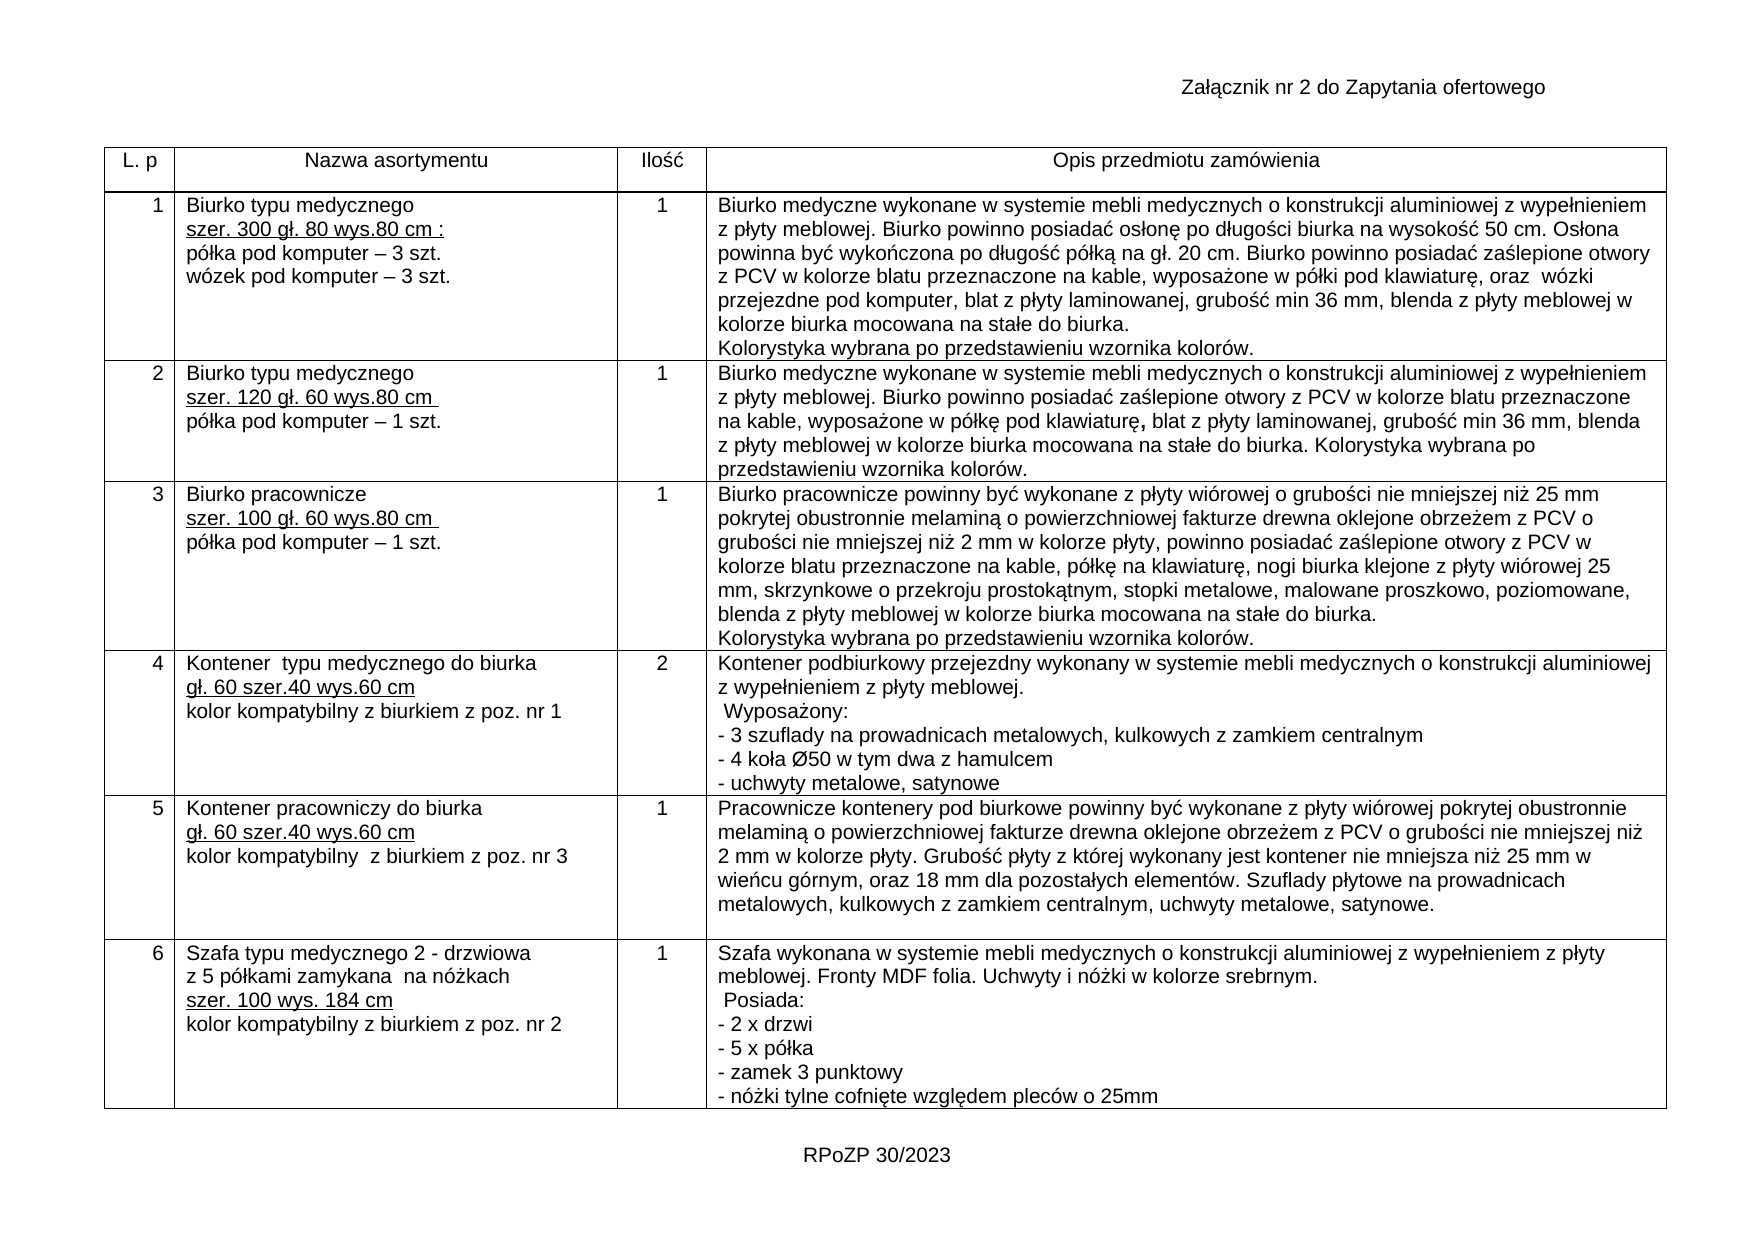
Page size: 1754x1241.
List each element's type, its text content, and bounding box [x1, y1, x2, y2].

table_cell Biurko typu medycznego szer. 300 gł. 80 wys.80 cm : półka pod komputer – 3 szt. wózek pod komputer – 3 szt. [175, 193, 617, 360]
table_cell 2 [618, 651, 706, 794]
table_cell Biurko pracownicze szer. 100 gł. 60 wys.80 cm półka pod komputer – 1 szt. [175, 482, 617, 650]
table_cell Kontener podbiurkowy przejezdny wykonany w systemie mebli medycznych o konstrukcji aluminiowej z wypełnieniem z płyty meblowej. Wyposażony: - 3 szuflady na prowadnicach metalowych, kulkowych z zamkiem centralnym - 4 koła Ø50 w tym dwa z hamulcem - uchwyty metalowe, satynowe [707, 651, 1666, 794]
text Załącznik nr 2 do Zapytania ofertowego [1107, 75, 1640, 99]
table_cell Szafa wykonana w systemie mebli medycznych o konstrukcji aluminiowej z wypełnieniem z płyty meblowej. Fronty MDF folia. Uchwyty i nóżki w kolorze srebrnym. Posiada: - 2 x drzwi - 5 x półka - zamek 3 punktowy - nóżki tylne cofnięte względem pleców o 25mm [707, 940, 1666, 1108]
table_cell 1 [618, 193, 706, 360]
table_cell Biurko typu medycznego szer. 120 gł. 60 wys.80 cm półka pod komputer – 1 szt. [175, 361, 617, 481]
table_cell 1 [618, 940, 706, 1108]
table_cell 2 [105, 361, 174, 481]
table_cell 3 [105, 482, 174, 650]
table_cell 1 [618, 796, 706, 939]
table_cell Pracownicze kontenery pod biurkowe powinny być wykonane z płyty wiórowej pokrytej obustronnie melaminą o powierzchniowej fakturze drewna oklejone obrzeżem z PCV o grubości nie mniejszej niż 2 mm w kolorze płyty. Grubość płyty z której wykonany jest kontener nie mniejsza niż 25 mm w wieńcu górnym, oraz 18 mm dla pozostałych elementów. Szuflady płytowe na prowadnicach metalowych, kulkowych z zamkiem centralnym, uchwyty metalowe, satynowe. [707, 796, 1666, 939]
table_header L. p [105, 148, 174, 191]
table_header Ilość [618, 148, 706, 191]
table_cell 1 [105, 193, 174, 360]
table_cell 1 [618, 361, 706, 481]
table_cell Kontener pracowniczy do biurka gł. 60 szer.40 wys.60 cm kolor kompatybilny z biurkiem z poz. nr 3 [175, 796, 617, 939]
table_cell Biurko medyczne wykonane w systemie mebli medycznych o konstrukcji aluminiowej z wypełnieniem z płyty meblowej. Biurko powinno posiadać osłonę po długości biurka na wysokość 50 cm. Osłona powinna być wykończona po długość półką na gł. 20 cm. Biurko powinno posiadać zaślepione otwory z PCV w kolorze blatu przeznaczone na kable, wyposażone w półki pod klawiaturę, oraz wózki przejezdne pod komputer, blat z płyty laminowanej, grubość min 36 mm, blenda z płyty meblowej w kolorze biurka mocowana na stałe do biurka. Kolorystyka wybrana po przedstawieniu wzornika kolorów. [707, 193, 1666, 360]
table_cell Kontener typu medycznego do biurka gł. 60 szer.40 wys.60 cm kolor kompatybilny z biurkiem z poz. nr 1 [175, 651, 617, 794]
table_cell Szafa typu medycznego 2 - drzwiowa z 5 półkami zamykana na nóżkach szer. 100 wys. 184 cm kolor kompatybilny z biurkiem z poz. nr 2 [175, 940, 617, 1108]
table_cell 1 [618, 482, 706, 650]
table_cell Biurko pracownicze powinny być wykonane z płyty wiórowej o grubości nie mniejszej niż 25 mm pokrytej obustronnie melaminą o powierzchniowej fakturze drewna oklejone obrzeżem z PCV o grubości nie mniejszej niż 2 mm w kolorze płyty, powinno posiadać zaślepione otwory z PCV w kolorze blatu przeznaczone na kable, półkę na klawiaturę, nogi biurka klejone z płyty wiórowej 25 mm, skrzynkowe o przekroju prostokątnym, stopki metalowe, malowane proszkowo, poziomowane, blenda z płyty meblowej w kolorze biurka mocowana na stałe do biurka. Kolorystyka wybrana po przedstawieniu wzornika kolorów. [707, 482, 1666, 650]
table_cell Biurko medyczne wykonane w systemie mebli medycznych o konstrukcji aluminiowej z wypełnieniem z płyty meblowej. Biurko powinno posiadać zaślepione otwory z PCV w kolorze blatu przeznaczone na kable, wyposażone w półkę pod klawiaturę, blat z płyty laminowanej, grubość min 36 mm, blenda z płyty meblowej w kolorze biurka mocowana na stałe do biurka. Kolorystyka wybrana po przedstawieniu wzornika kolorów. [707, 361, 1666, 481]
table_header Opis przedmiotu zamówienia [707, 148, 1666, 191]
table_header Nazwa asortymentu [175, 148, 617, 191]
table_cell 4 [105, 651, 174, 794]
table_cell 5 [105, 796, 174, 939]
table_cell 6 [105, 940, 174, 1108]
